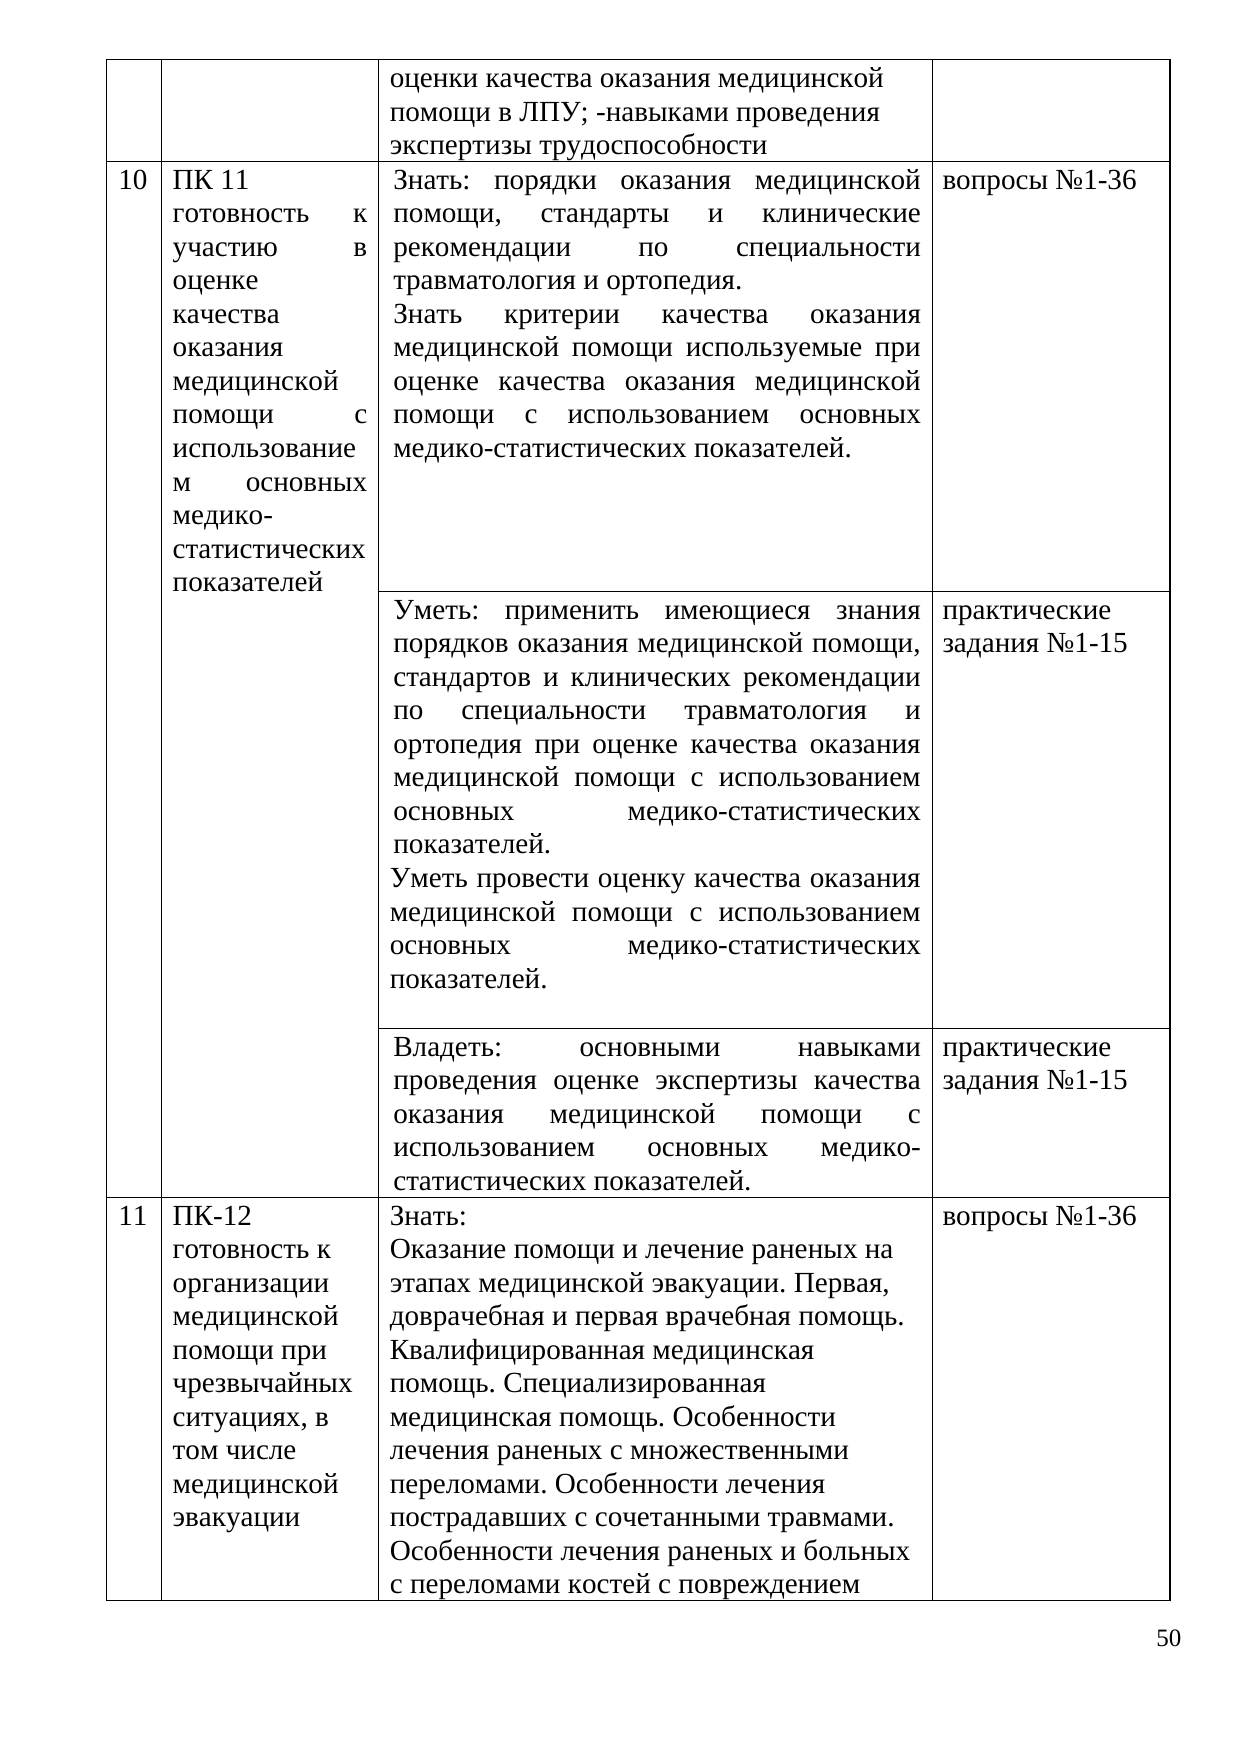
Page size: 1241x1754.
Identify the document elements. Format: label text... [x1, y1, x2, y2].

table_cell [933, 60, 1169, 161]
table_cell 10 [107, 162, 161, 1197]
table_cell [379, 1198, 932, 1600]
table_cell практические задания №1-15 [933, 1029, 1169, 1197]
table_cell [162, 1198, 378, 1600]
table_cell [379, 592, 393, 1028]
table_cell ПК 11 готовность к участию в оценке качества оказания медицинской помощи с использованием основных медико-статистических показателей [162, 162, 378, 1197]
table_cell вопросы №1-36 [933, 162, 1169, 591]
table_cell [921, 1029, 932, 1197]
table_cell Знать: порядки оказания медицинской помощи, стандарты и клинические рекомендации по специальности травматология и ортопедия. Знать критерии качества оказания медицинской помощи используемые при оценке качества оказания медицинской помощи с использованием основных медико-статистических показателей. [379, 162, 932, 591]
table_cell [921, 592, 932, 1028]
table_cell 11 [107, 1198, 161, 1600]
table_cell практические задания №1-15 [933, 592, 1169, 1028]
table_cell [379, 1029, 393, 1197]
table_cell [379, 60, 932, 161]
table_cell вопросы №1-36 [933, 1198, 1169, 1600]
